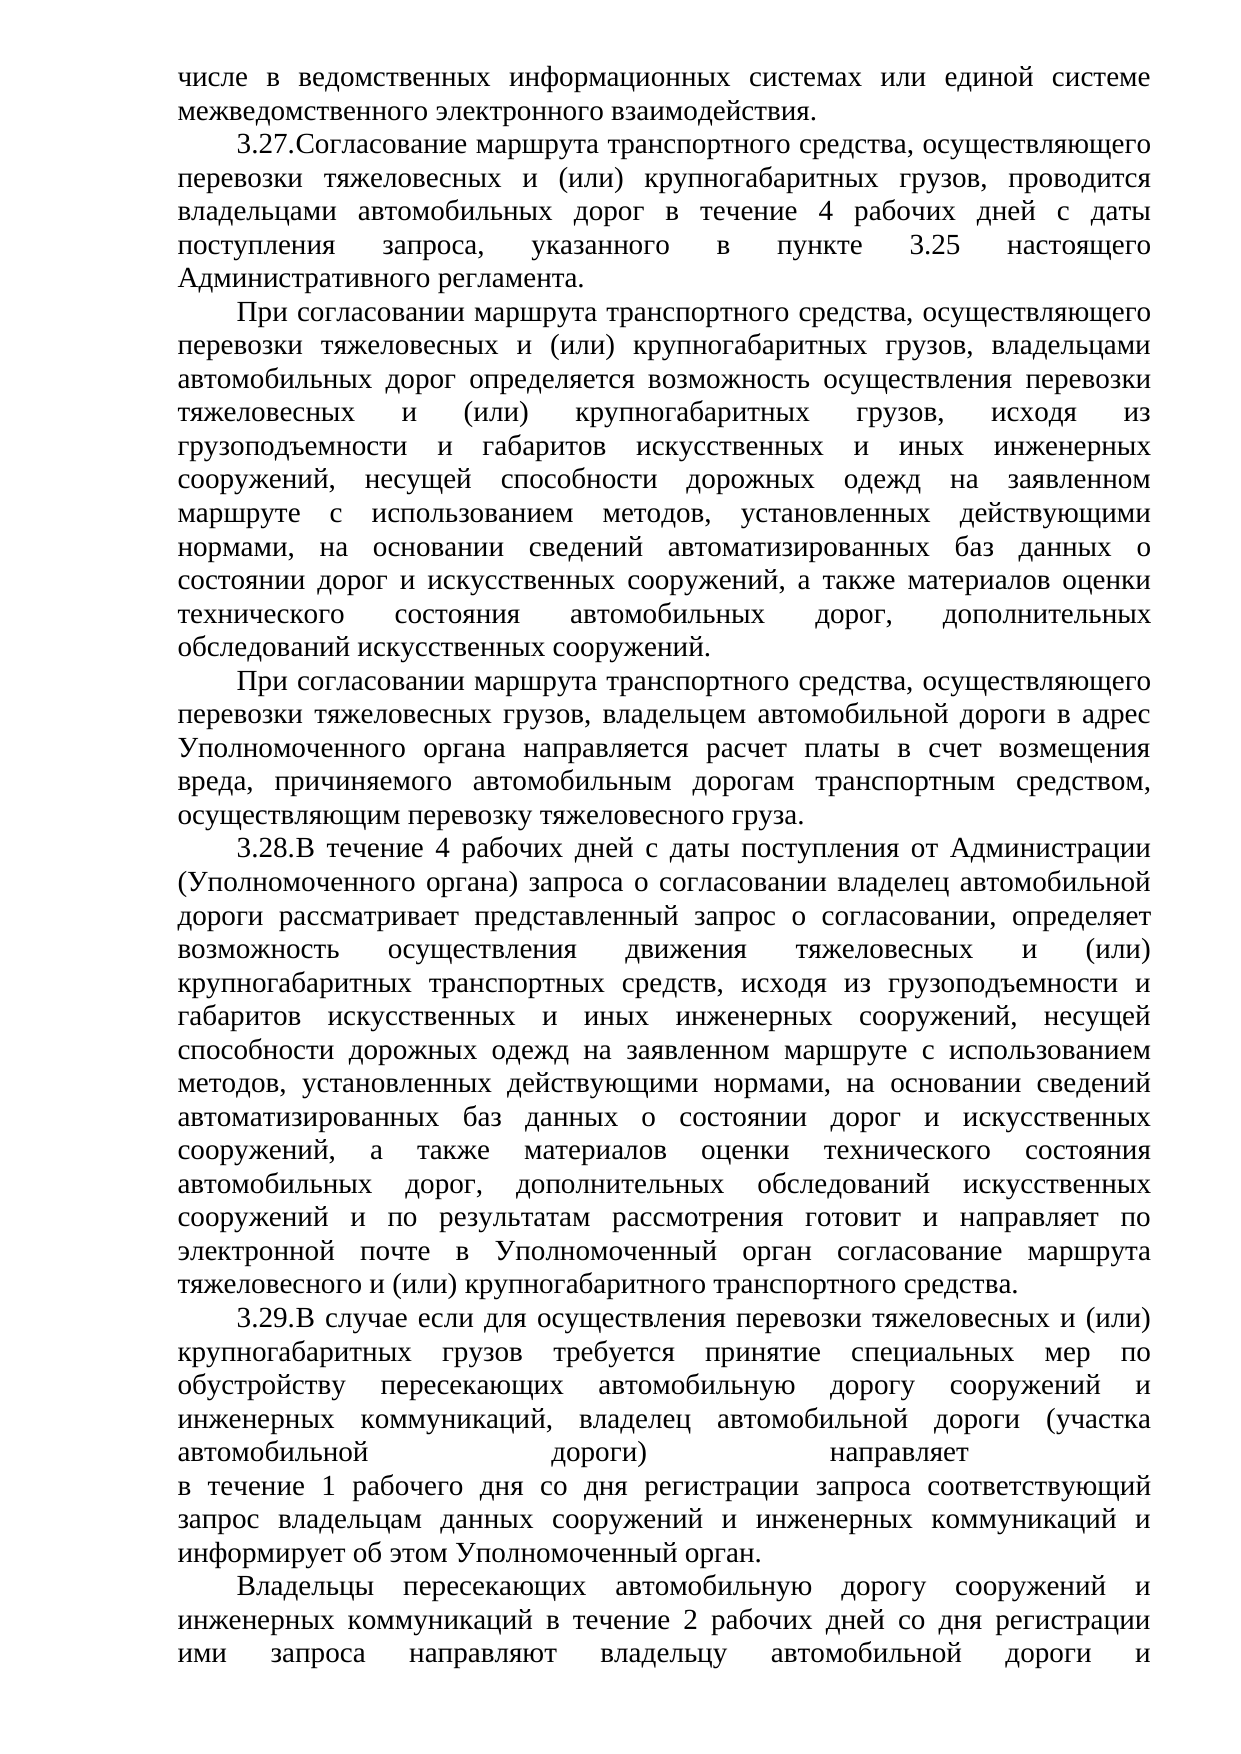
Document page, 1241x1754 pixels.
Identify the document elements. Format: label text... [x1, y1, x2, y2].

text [177, 1568, 1152, 1669]
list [177, 59, 1152, 126]
list Согласование маршрута транспортного средства, осуществляющего перевозки тяжеловесных и (или) крупногабаритных грузов, проводится владельцами автомобильных дорог в течение 4 рабочих дней с даты поступления запроса, указанного в пункте 3.25 настоящего Административного регламента. [177, 126, 1152, 294]
list При согласовании маршрута транспортного средства, осуществляющего перевозки тяжеловесных грузов, владельцем автомобильной дороги в адрес Уполномоченного органа направляется расчет платы в счет возмещения вреда, причиняемого автомобильным дорогам транспортным средством, осуществляющим перевозку тяжеловесного груза. [177, 663, 1152, 831]
list В течение 4 рабочих дней с даты поступления от Администрации (Уполномоченного органа) запроса о согласовании владелец автомобильной дороги рассматривает представленный запрос о согласовании, определяет возможность осуществления движения тяжеловесных и (или) крупногабаритных транспортных средств, исходя из грузоподъемности и габаритов искусственных и иных инженерных сооружений, несущей способности дорожных одежд на заявленном маршруте с использованием методов, установленных действующими нормами, на основании сведений автоматизированных баз данных о состоянии дорог и искусственных сооружений, а также материалов оценки технического состояния автомобильных дорог, дополнительных обследований искусственных сооружений и по результатам рассмотрения готовит и направляет по электронной почте в Уполномоченный орган согласование маршрута тяжеловесного и (или) крупногабаритного транспортного средства. [177, 831, 1152, 1300]
list В случае если для осуществления перевозки тяжеловесных и (или) крупногабаритных грузов требуется принятие специальных мер по обустройству пересекающих автомобильную дорогу сооружений и инженерных коммуникаций, владелец автомобильной дороги (участка автомобильной дороги) направляет в течение 1 рабочего дня со дня регистрации запроса соответствующий запрос владельцам данных сооружений и инженерных коммуникаций и информирует об этом Уполномоченный орган. [177, 1300, 1152, 1568]
list При согласовании маршрута транспортного средства, осуществляющего перевозки тяжеловесных и (или) крупногабаритных грузов, владельцами автомобильных дорог определяется возможность осуществления перевозки тяжеловесных и (или) крупногабаритных грузов, исходя из грузоподъемности и габаритов искусственных и иных инженерных сооружений, несущей способности дорожных одежд на заявленном маршруте с использованием методов, установленных действующими нормами, на основании сведений автоматизированных баз данных о состоянии дорог и искусственных сооружений, а также материалов оценки технического состояния автомобильных дорог, дополнительных обследований искусственных сооружений. [177, 294, 1152, 663]
